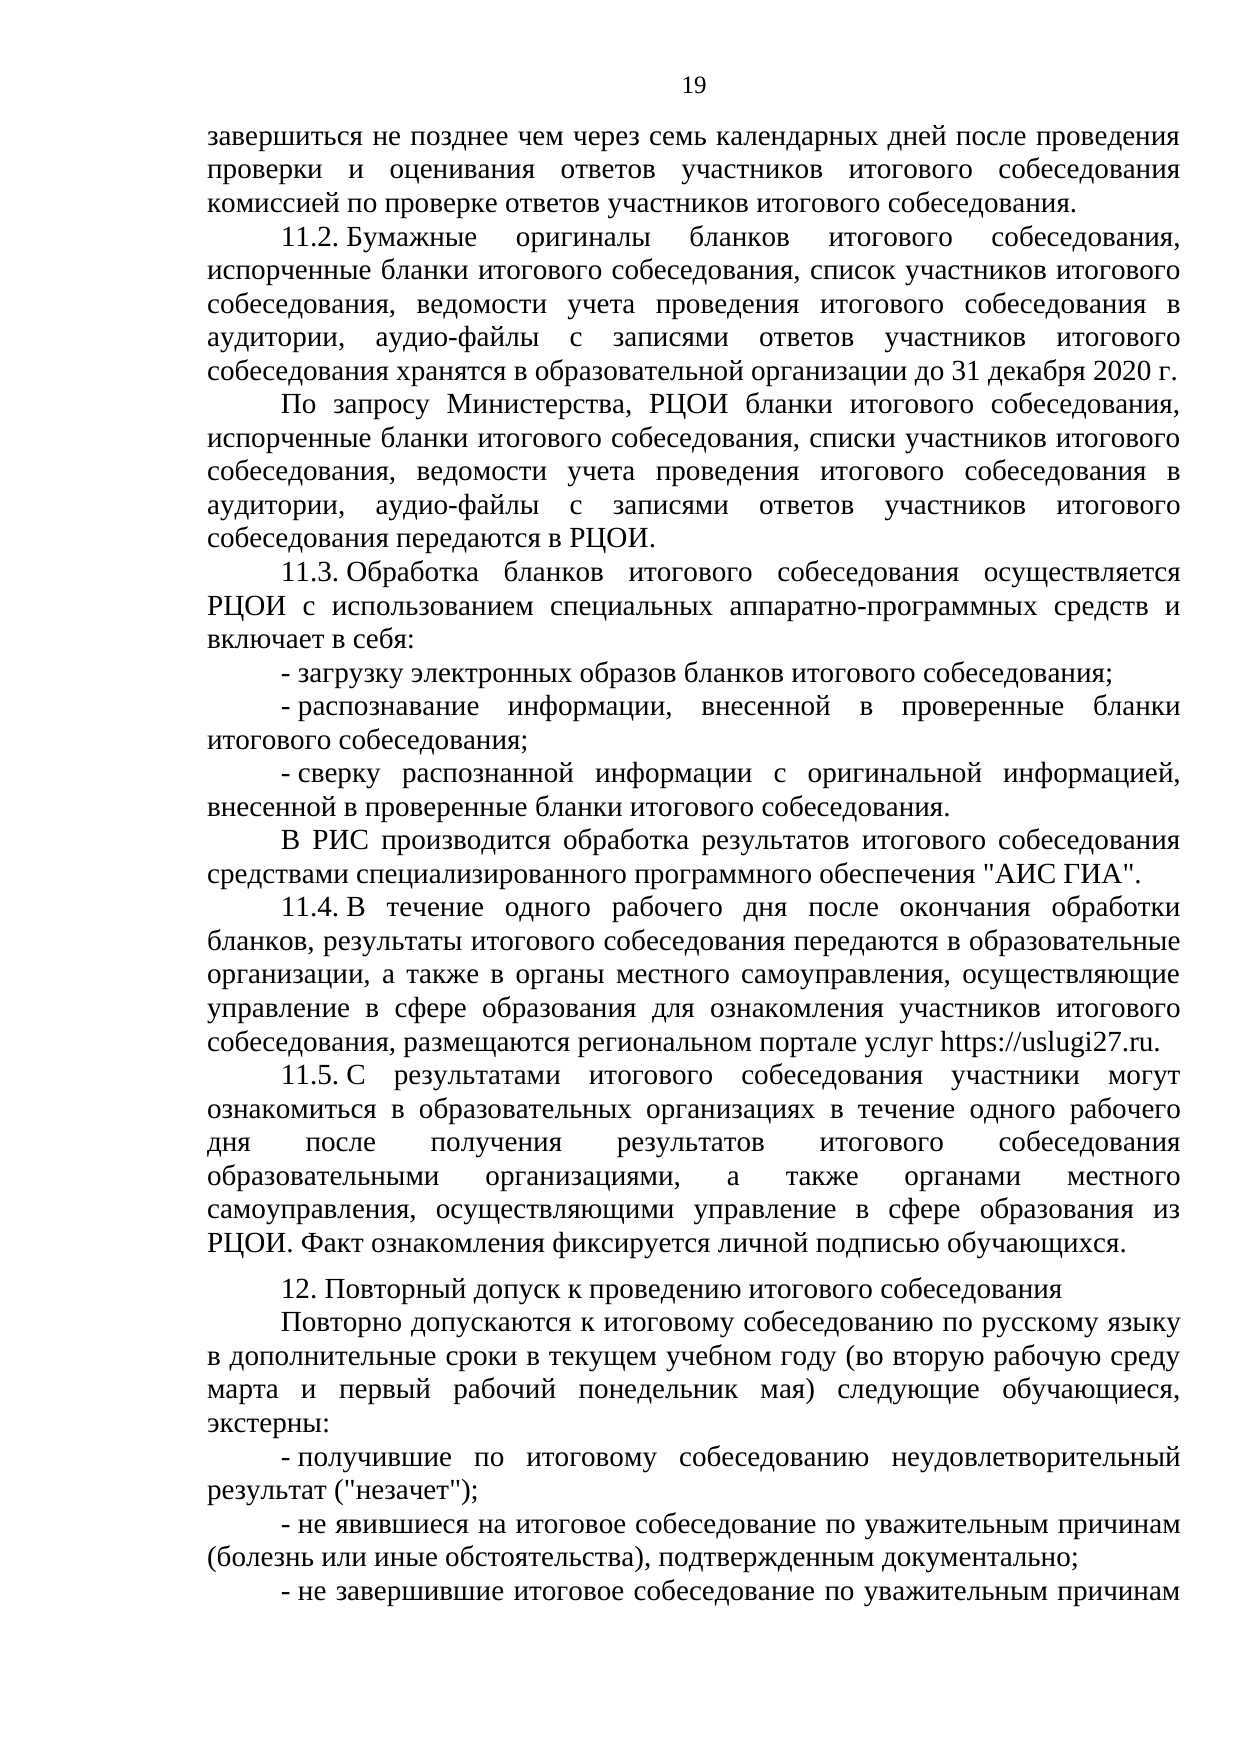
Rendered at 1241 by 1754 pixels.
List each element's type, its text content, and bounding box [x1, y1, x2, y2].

text 11.5. С результатами итогового собеседования участники могут ознакомиться в образовательных организациях в течение одного рабочего дня после получения результатов итогового собеседования образовательными организациями, а также органами местного самоуправления, осуществляющими управление в сфере образования из РЦОИ. Факт ознакомления фиксируется личной подписью обучающихся. [207, 1057, 1181, 1258]
text - распознавание информации, внесенной в проверенные бланки итогового собеседования; [207, 688, 1181, 755]
text Повторно допускаются к итоговому собеседованию по русскому языку в дополнительные сроки в текущем учебном году (во вторую рабочую среду марта и первый рабочий понедельник мая) следующие обучающиеся, экстерны: [207, 1304, 1181, 1439]
text 11.2. Бумажные оригиналы бланков итогового собеседования, испорченные бланки итогового собеседования, список участников итогового собеседования, ведомости учета проведения итогового собеседования в аудитории, аудио-файлы с записями ответов участников итогового собеседования хранятся в образовательной организации до 31 декабря 2020 г. [207, 219, 1181, 386]
text - получившие по итоговому собеседованию неудовлетворительный результат ("незачет"); [207, 1439, 1181, 1506]
text - не явившиеся на итоговое собеседование по уважительным причинам (болезнь или иные обстоятельства), подтвержденным документально; [207, 1506, 1181, 1573]
text 11.4. В течение одного рабочего дня после окончания обработки бланков, результаты итогового собеседования передаются в образовательные организации, а также в органы местного самоуправления, осуществляющие управление в сфере образования для ознакомления участников итогового собеседования, размещаются региональном портале услуг https://uslugi27.ru. [207, 889, 1181, 1057]
text 11.3. Обработка бланков итогового собеседования осуществляется РЦОИ с использованием специальных аппаратно-программных средств и включает в себя: [207, 554, 1181, 655]
text - загрузку электронных образов бланков итогового собеседования; [207, 655, 1181, 688]
text По запросу Министерства, РЦОИ бланки итогового собеседования, испорченные бланки итогового собеседования, списки участников итогового собеседования, ведомости учета проведения итогового собеседования в аудитории, аудио-файлы с записями ответов участников итогового собеседования передаются в РЦОИ. [207, 386, 1181, 554]
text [207, 1573, 1181, 1606]
text - сверку распознанной информации с оригинальной информацией, внесенной в проверенные бланки итогового собеседования. [207, 755, 1181, 822]
text 12. Повторный допуск к проведению итогового собеседования [207, 1271, 1181, 1304]
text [207, 118, 1181, 219]
text В РИС производится обработка результатов итогового собеседования средствами специализированного программного обеспечения "АИС ГИА". [207, 822, 1181, 889]
